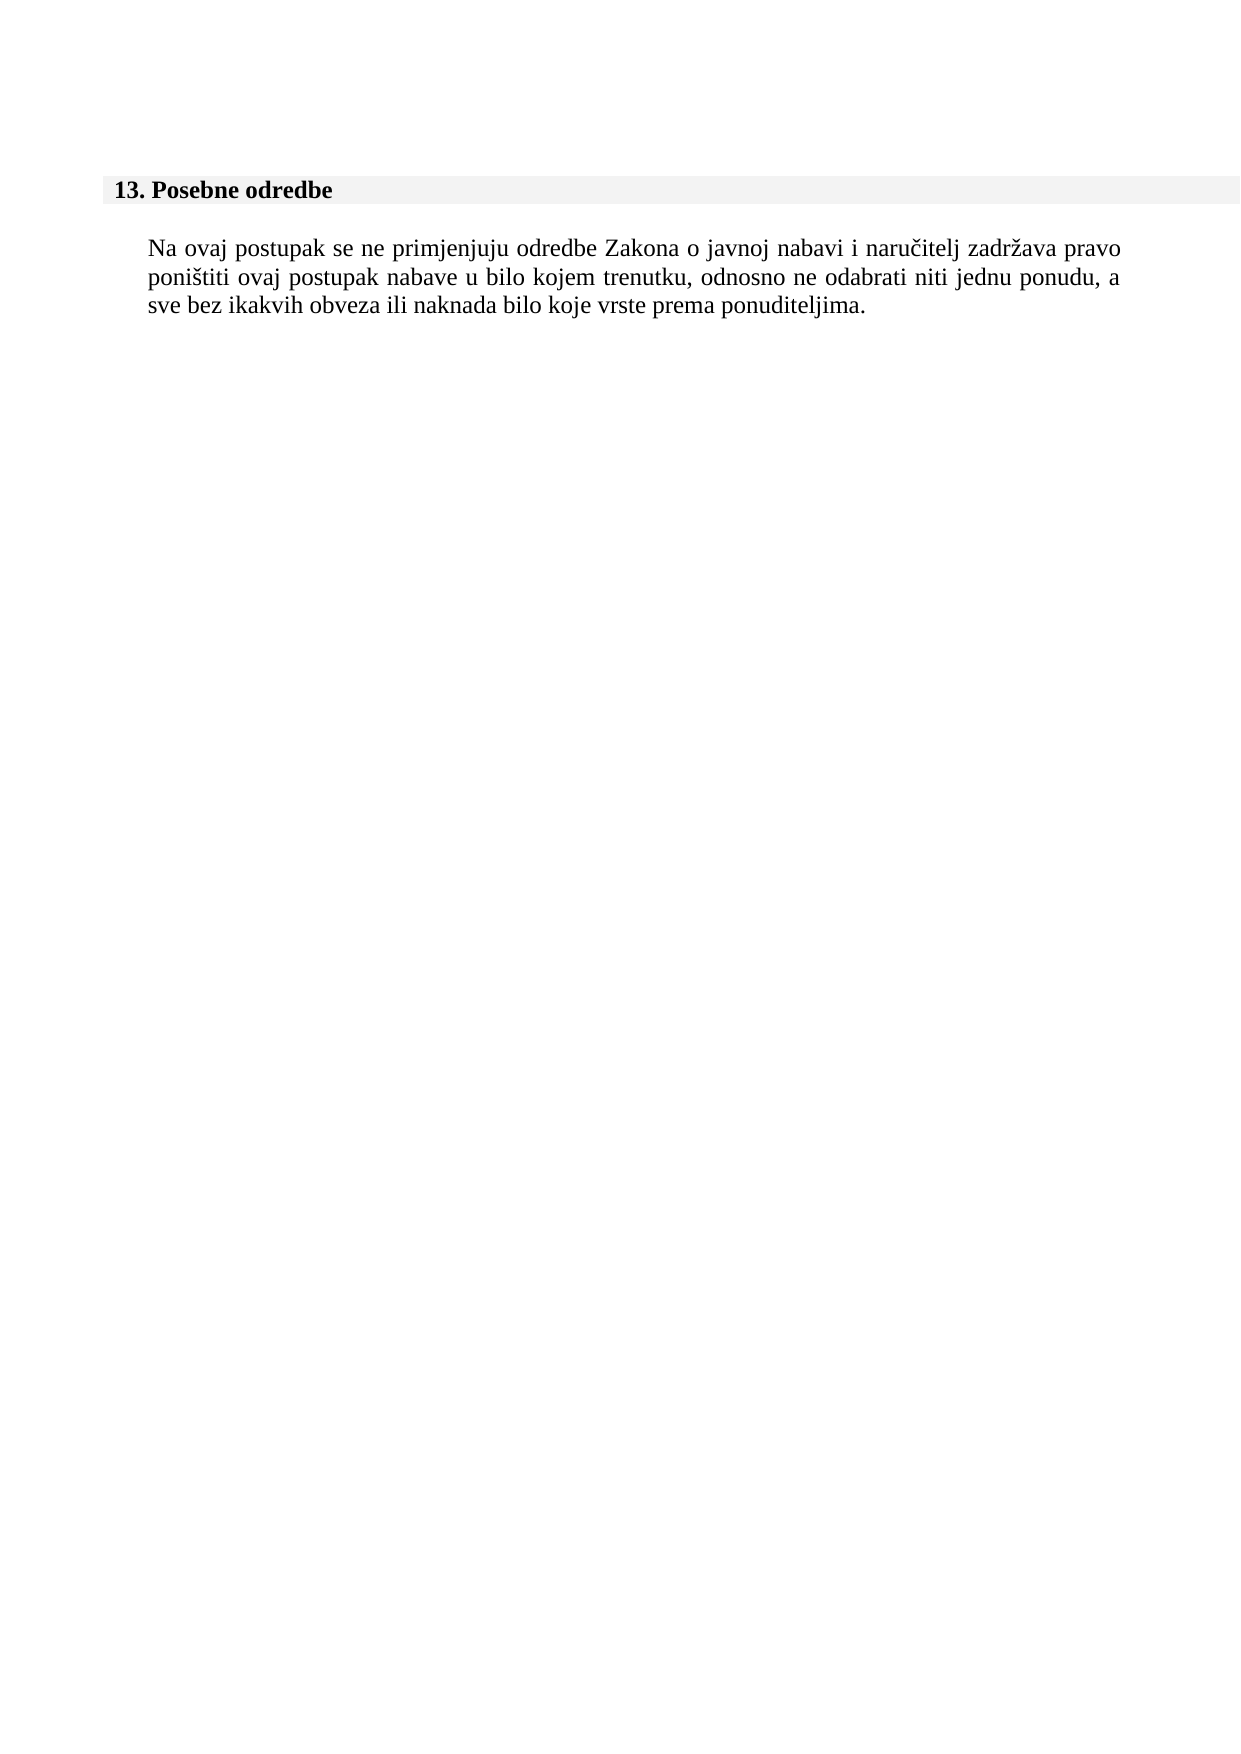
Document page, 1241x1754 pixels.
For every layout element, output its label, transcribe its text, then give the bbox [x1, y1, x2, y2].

text Na ovaj postupak se ne primjenjuju odredbe Zakona o javnoj nabavi i naručitelj zadržava pravo poništiti ovaj postupak nabave u bilo kojem trenutku, odnosno ne odabrati niti jednu ponudu, a sve bez ikakvih obveza ili naknada bilo koje vrste prema ponuditeljima. [148, 233, 1122, 319]
table_header 13. Posebne odredbe [103, 176, 1240, 204]
